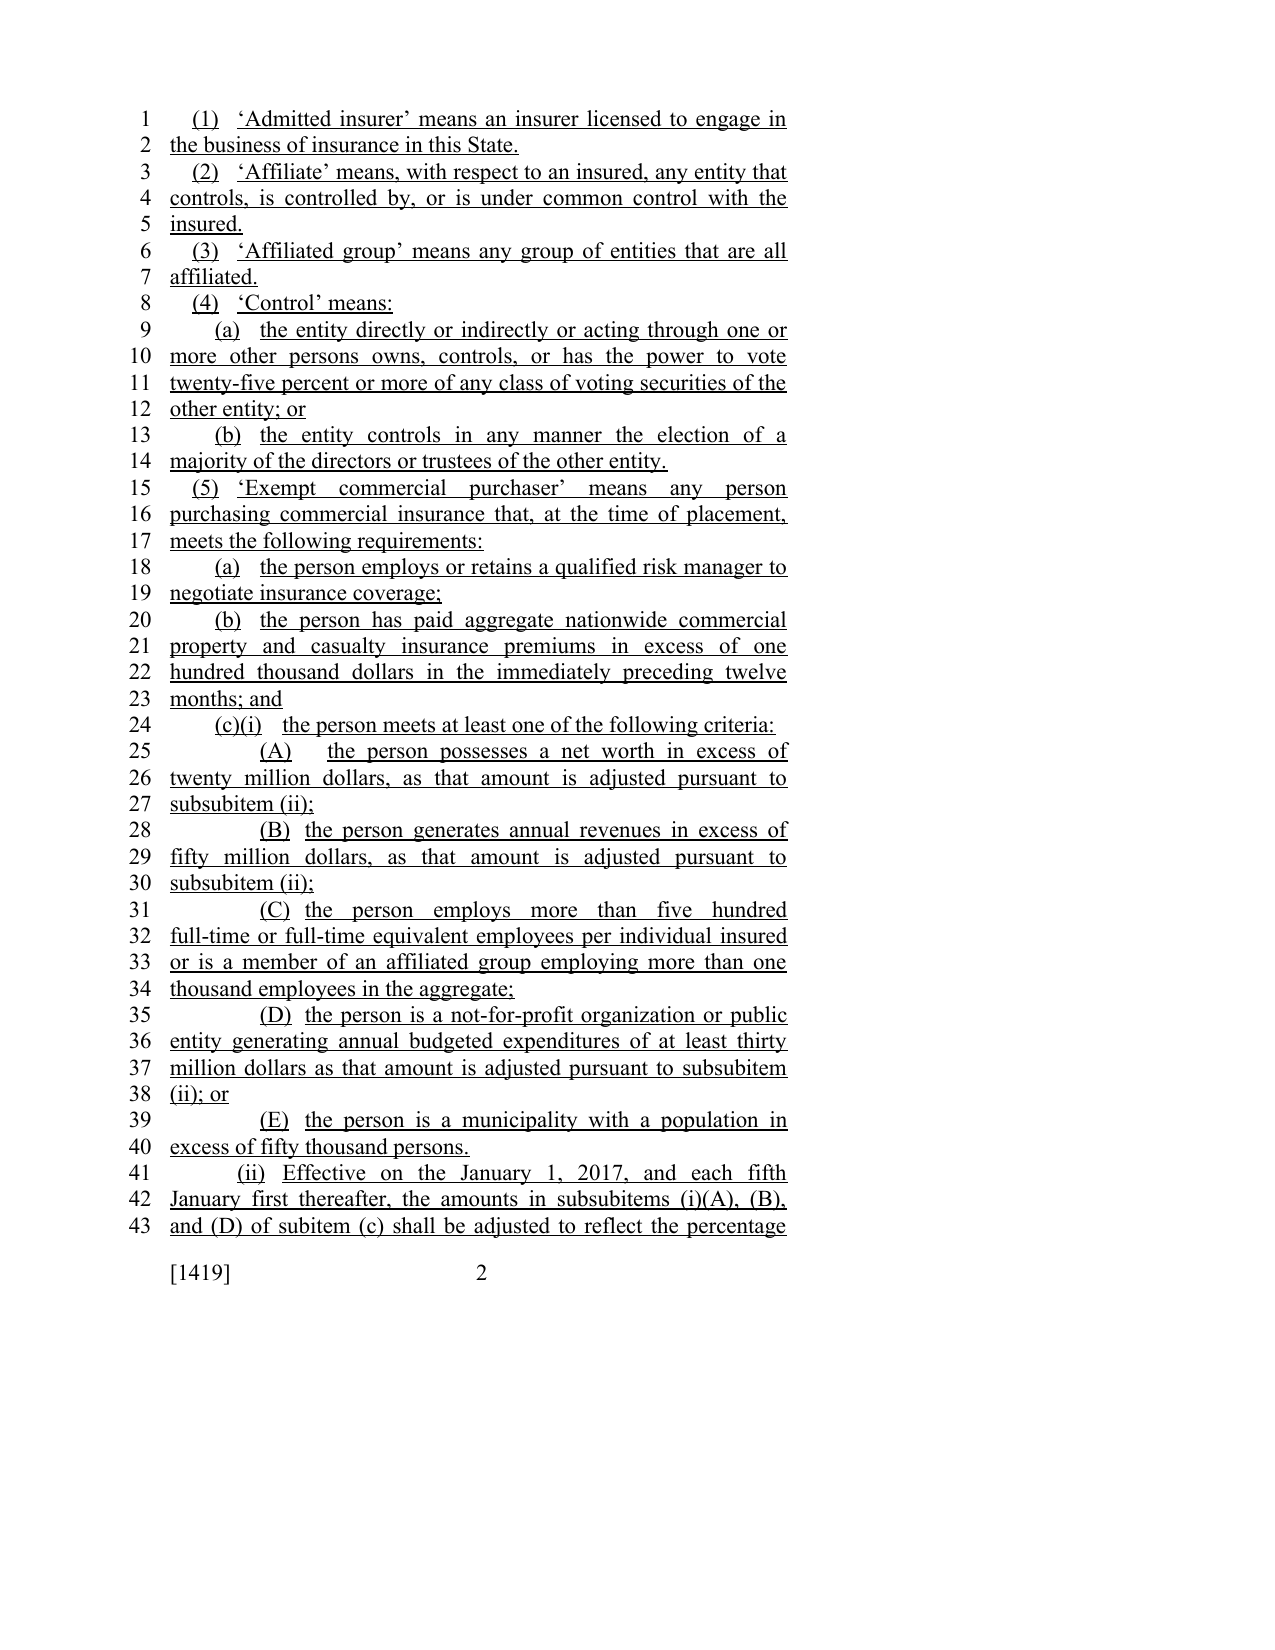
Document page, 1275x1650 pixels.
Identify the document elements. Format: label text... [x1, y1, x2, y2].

text (C) the person employs more than five hundred full-time or full-time equivalent employees per individual insured or is a member of an affiliated group employing more than one thousand employees in the aggregate; [169, 946, 787, 971]
text (2) ‘Affiliate’ means, with respect to an insured, any entity that controls, is controlled by, or is under common control with the insured. [169, 158, 787, 207]
text (E) the person is a municipality with a population in excess of fifty thousand persons. [169, 1106, 787, 1159]
text (C) the person employs more than five hundred full-time or full-time equivalent employees per individual insured or is a member of an affiliated group employing more than one thousand employees in the aggregate; [169, 896, 787, 945]
text (5) ‘Exempt commercial purchaser’ means any person purchasing commercial insurance that, at the time of placement, meets the following requirements: [169, 474, 787, 523]
text (2) ‘Affiliate’ means, with respect to an insured, any entity that controls, is controlled by, or is under common control with the insured. [169, 208, 787, 237]
text (b) the person has paid aggregate nationwide commercial property and casualty insurance premiums in excess of one hundred thousand dollars in the immediately preceding twelve months; and [169, 656, 787, 681]
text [169, 1209, 787, 1235]
text (C) the person employs more than five hundred full-time or full-time equivalent employees per individual insured or is a member of an affiliated group employing more than one thousand employees in the aggregate; [169, 972, 787, 1001]
text (b) the entity controls in any manner the election of a majority of the directors or trustees of the other entity. [169, 421, 787, 474]
text (b) the person has paid aggregate nationwide commercial property and casualty insurance premiums in excess of one hundred thousand dollars in the immediately preceding twelve months; and [169, 682, 787, 711]
text (a) the entity directly or indirectly or acting through one or more other persons owns, controls, or has the power to vote twenty-five percent or more of any class of voting securities of the other entity; or [169, 366, 787, 391]
text (D) the person is a not-for-profit organization or public entity generating annual budgeted expenditures of at least thirty million dollars as that amount is adjusted pursuant to subsubitem (ii); or [169, 1001, 787, 1050]
text (a) the person employs or retains a qualified risk manager to negotiate insurance coverage; [169, 553, 787, 606]
text (4) ‘Control’ means: [169, 289, 787, 316]
text (3) ‘Affiliated group’ means any group of entities that are all affiliated. [169, 237, 787, 289]
text (a) the entity directly or indirectly or acting through one or more other persons owns, controls, or has the power to vote twenty-five percent or more of any class of voting securities of the other entity; or [169, 392, 787, 421]
text (b) the person has paid aggregate nationwide commercial property and casualty insurance premiums in excess of one hundred thousand dollars in the immediately preceding twelve months; and [169, 606, 787, 655]
text (a) the entity directly or indirectly or acting through one or more other persons owns, controls, or has the power to vote twenty-five percent or more of any class of voting securities of the other entity; or [169, 316, 787, 365]
text (A) the person possesses a net worth in excess of twenty million dollars, as that amount is adjusted pursuant to subsubitem (ii); [169, 737, 787, 787]
text (5) ‘Exempt commercial purchaser’ means any person purchasing commercial insurance that, at the time of placement, meets the following requirements: [169, 524, 787, 553]
text (B) the person generates annual revenues in excess of fifty million dollars, as that amount is adjusted pursuant to subsubitem (ii); [169, 867, 787, 896]
text (D) the person is a not-for-profit organization or public entity generating annual budgeted expenditures of at least thirty million dollars as that amount is adjusted pursuant to subsubitem (ii); or [169, 1051, 787, 1077]
text (B) the person generates annual revenues in excess of fifty million dollars, as that amount is adjusted pursuant to subsubitem (ii); [169, 817, 787, 866]
text (D) the person is a not-for-profit organization or public entity generating annual budgeted expenditures of at least thirty million dollars as that amount is adjusted pursuant to subsubitem (ii); or [169, 1078, 787, 1106]
text (c)(i) the person meets at least one of the following criteria: [169, 711, 787, 737]
text (1) ‘Admitted insurer’ means an insurer licensed to engage in the business of insurance in this State. [169, 105, 787, 158]
text (A) the person possesses a net worth in excess of twenty million dollars, as that amount is adjusted pursuant to subsubitem (ii); [169, 788, 787, 817]
